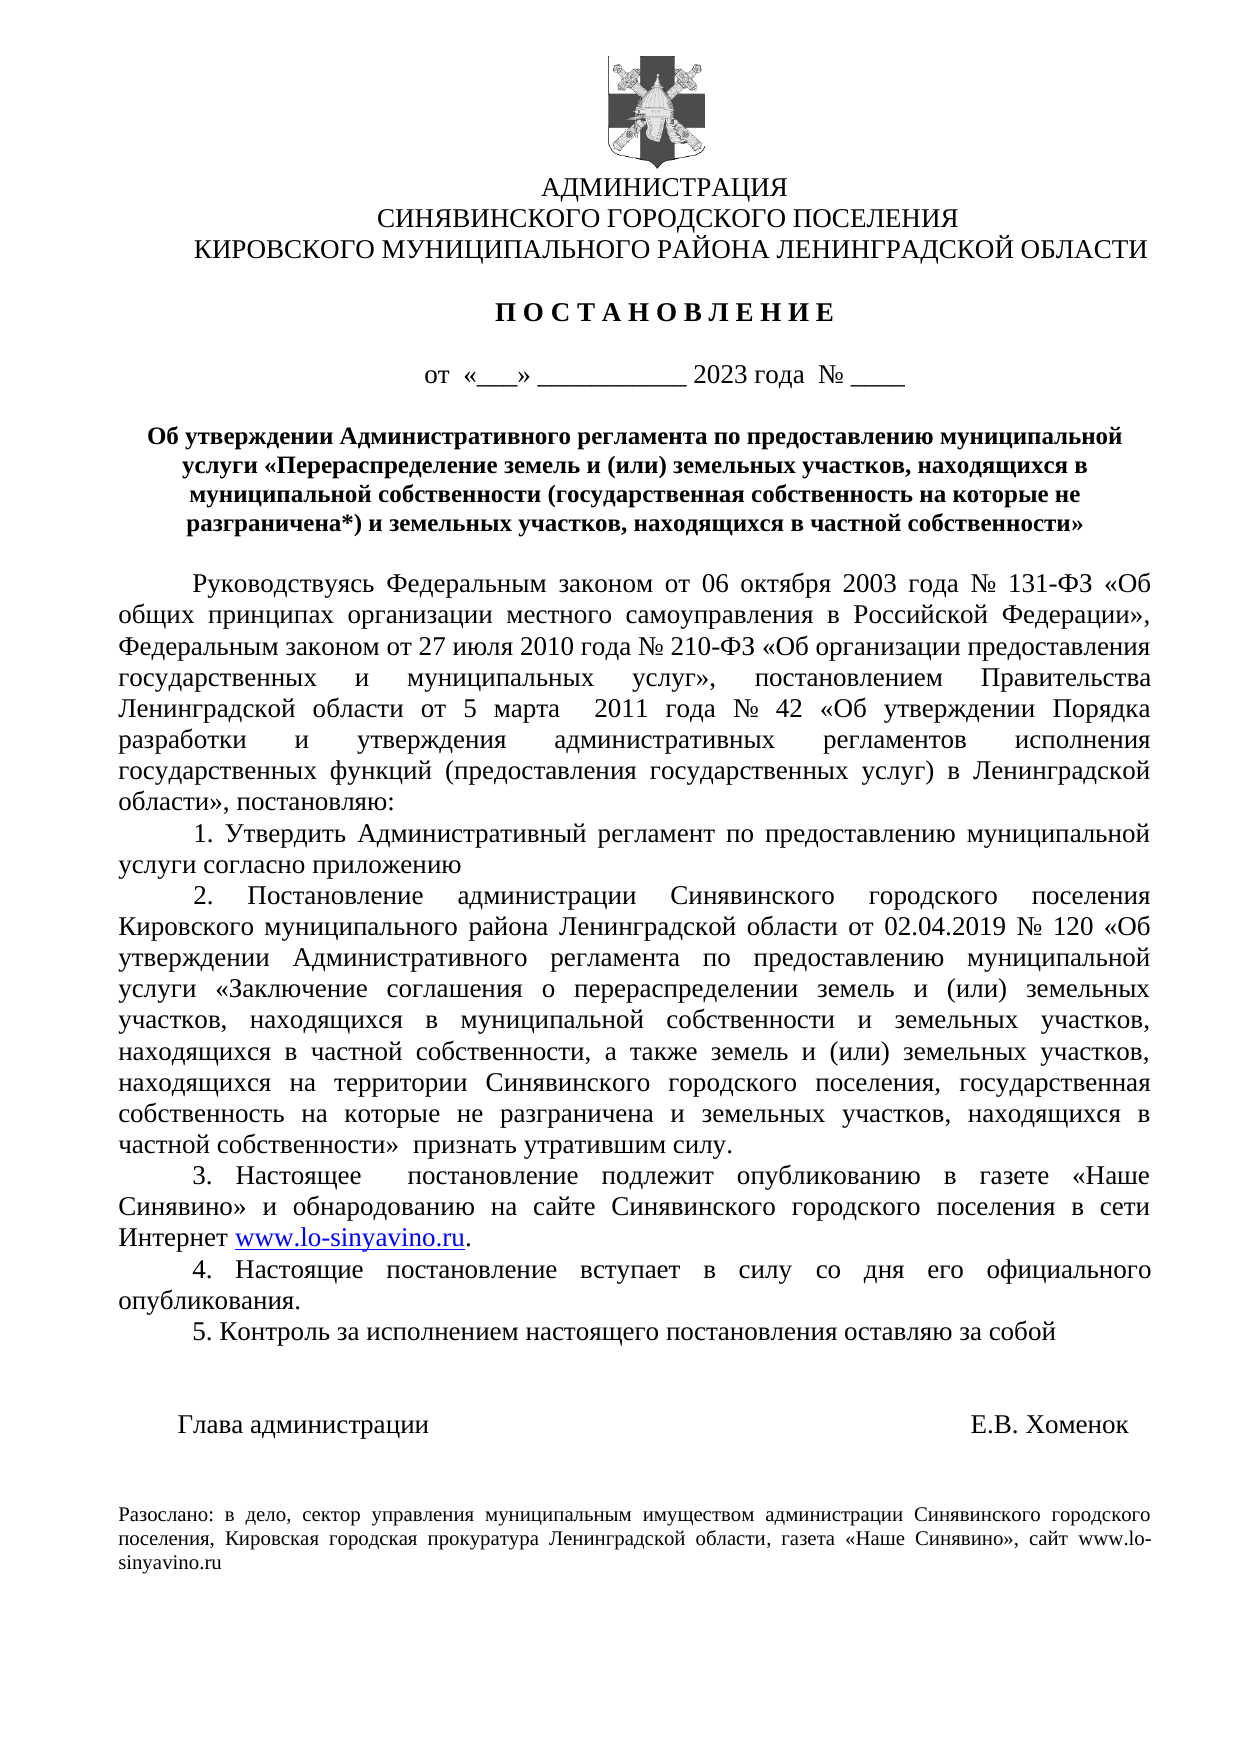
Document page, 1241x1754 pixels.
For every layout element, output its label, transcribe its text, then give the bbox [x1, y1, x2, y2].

text 1. Утвердить Административный регламент по предоставлению муниципальной услуги согласно приложению [118, 817, 1152, 879]
text Разослано: в дело, сектор управления муниципальным имуществом администрации Синявинского городского поселения, Кировская городская прокуратура Ленинградской области, газета «Наше Синявино», сайт www.lo-sinyavino.ru [118, 1502, 1152, 1574]
text 2. Постановление администрации Синявинского городского поселения Кировского муниципального района Ленинградской области от 02.04.2019 № 120 «Об утверждении Административного регламента по предоставлению муниципальной услуги «Заключение соглашения о перераспределении земель и (или) земельных участков, находящихся в муниципальной собственности и земельных участков, находящихся в частной собственности, а также земель и (или) земельных участков, находящихся на территории Синявинского городского поселения, государственная собственность на которые не разграничена и земельных участков, находящихся в частной собственности» признать утратившим силу. [118, 879, 1152, 1159]
text П О С Т А Н О В Л Е Н И Е [118, 296, 1152, 327]
subtitle от «___» ___________ 2023 года № ____ [118, 358, 1152, 389]
text АДМИНИСТРАЦИЯ [118, 171, 1152, 202]
text 4. Настоящие постановление вступает в силу со дня его официального опубликования. [118, 1253, 1152, 1315]
text СИНЯВИНСКОГО ГОРОДСКОГО ПОСЕЛЕНИЯ [118, 202, 1152, 233]
text КИРОВСКОГО МУНИЦИПАЛЬНОГО РАЙОНА ЛЕНИНГРАДСКОЙ ОБЛАСТИ [118, 233, 1152, 264]
text 5. Контроль за исполнением настоящего постановления оставляю за собой [118, 1315, 1152, 1346]
text Глава администрации Е.В. Хоменок [118, 1408, 1152, 1439]
text 3. Настоящее постановление подлежит опубликованию в газете «Наше Синявино» и обнародованию на сайте Синявинского городского поселения в сети Интернет www.lo-sinyavino.ru. [118, 1159, 1152, 1253]
text Об утверждении Административного регламента по предоставлению муниципальной услуги «Перераспределение земель и (или) земельных участков, находящихся в муниципальной собственности (государственная собственность на которые не разграничена*) и земельных участков, находящихся в частной собственности» [118, 421, 1152, 536]
text Руководствуясь Федеральным законом от 06 октября 2003 года № 131-ФЗ «Об общих принципах организации местного самоуправления в Российской Федерации», Федеральным законом от 27 июля 2010 года № 210-ФЗ «Об организации предоставления государственных и муниципальных услуг», постановлением Правительства Ленинградской области от 5 марта 2011 года № 42 «Об утверждении Порядка разработки и утверждения административных регламентов исполнения государственных функций (предоставления государственных услуг) в Ленинградской области», постановляю: [118, 567, 1152, 817]
